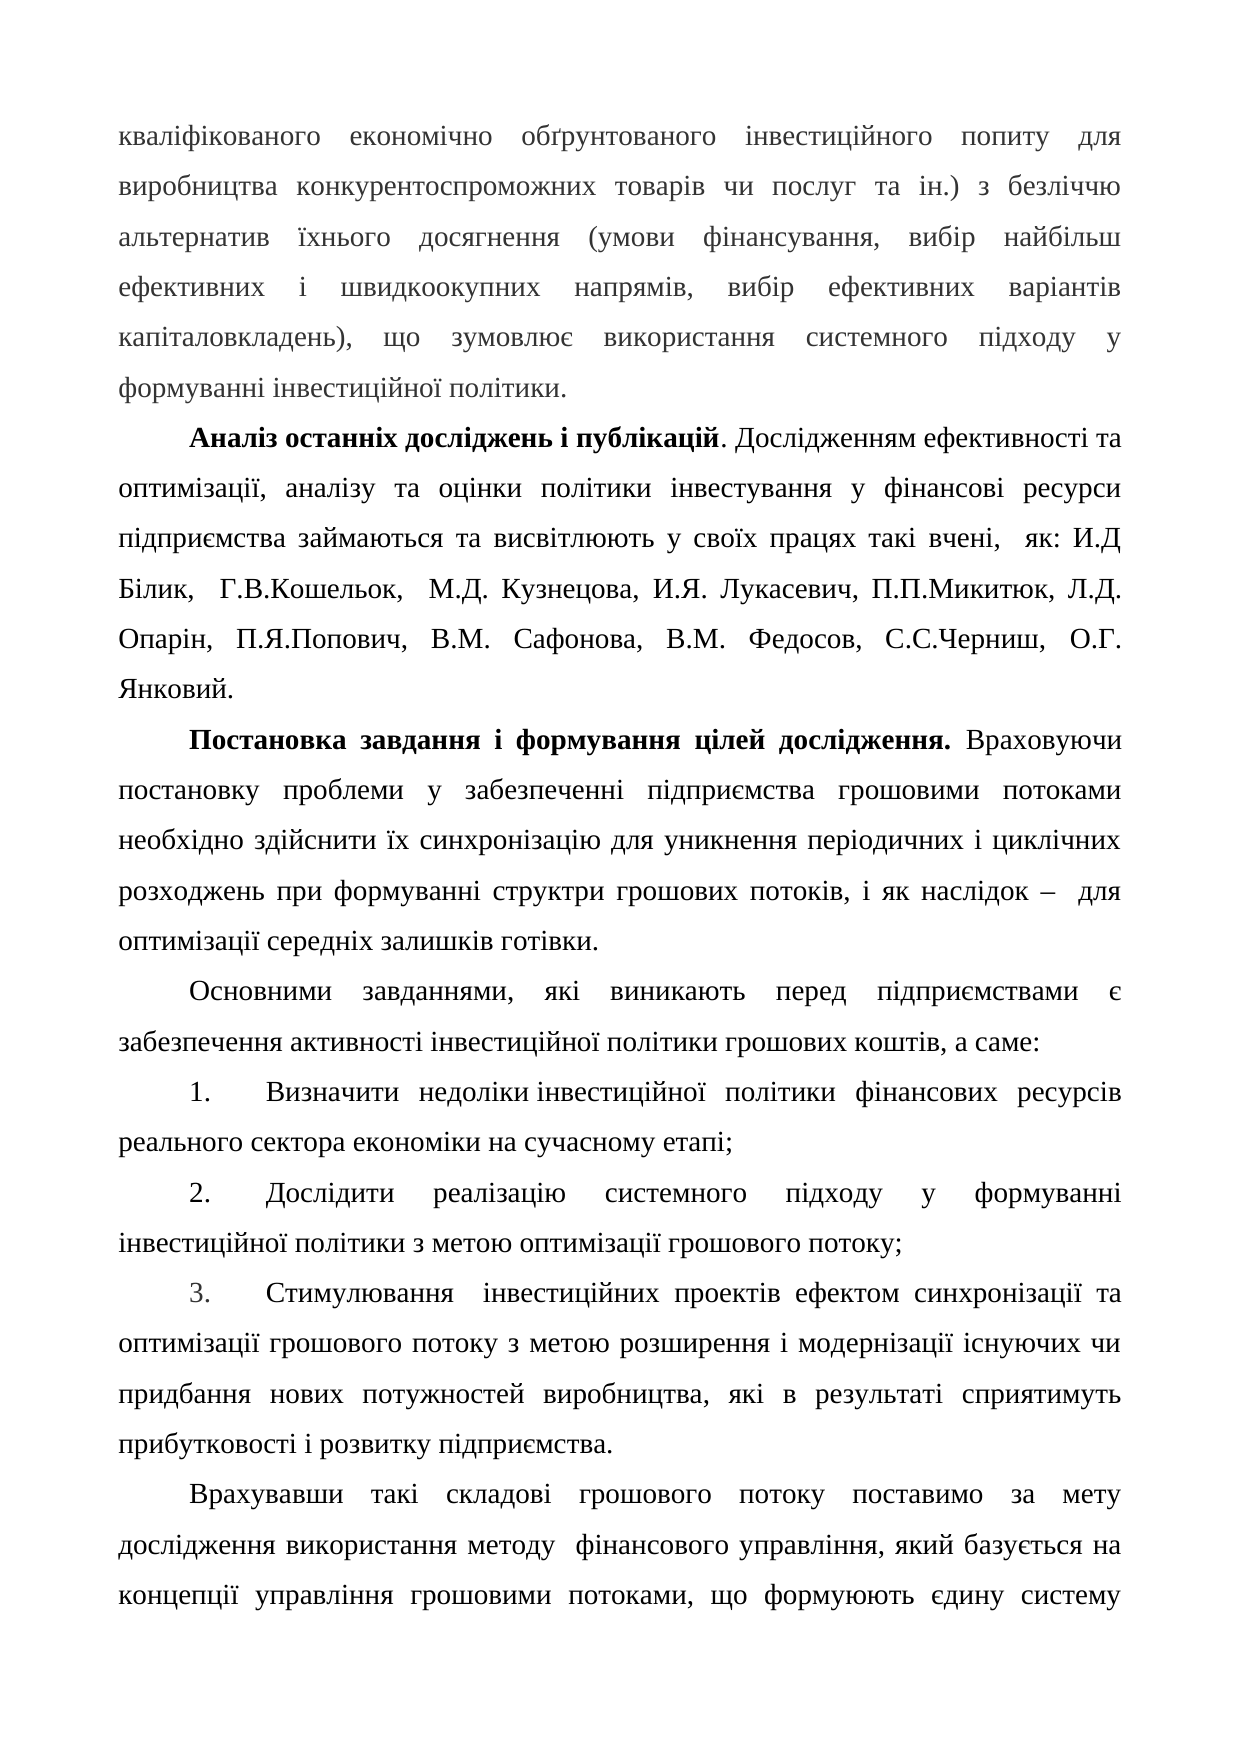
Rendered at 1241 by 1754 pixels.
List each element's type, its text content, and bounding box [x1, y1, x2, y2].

list Визначити недоліки інвестиційної політики фінансових ресурсів реального сектора економіки на сучасному етапі; [118, 1074, 1122, 1158]
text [118, 118, 1122, 403]
text Постановка завдання і формування цілей дослідження. Враховуючи постановку проблеми у забезпеченні підприємства грошовими потоками необхідно здійснити їх синхронізацію для уникнення періодичних і циклічних розходжень при формуванні структри грошових потоків, і як наслідок – для оптимізації середніх залишків готівки. [118, 722, 1122, 957]
list Дослідити реалізацію системного підходу у формуванні інвестиційної політики з метою оптимізації грошового потоку; [118, 1175, 1122, 1258]
text Аналіз останніх досліджень і публікацій. Дослідженням ефективності та оптимізації, аналізу та оцінки політики інвестування у фінансові ресурси підприємства займаються та висвітлюють у своїх працях такі вчені, як: И.Д Білик, Г.В.Кошельок, М.Д. Кузнецова, И.Я. Лукасевич, П.П.Микитюк, Л.Д. Опарін, П.Я.Попович, В.М. Сафонова, В.М. Федосов, С.С.Черниш, О.Г. Янковий. [118, 420, 1122, 705]
text Основними завданнями, які виникають перед підприємствами є забезпечення активності інвестиційної політики грошових коштів, а саме: [118, 973, 1122, 1057]
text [118, 1477, 1122, 1611]
list Стимулювання інвестиційних проектів ефектом синхронізації та оптимізації грошового потоку з метою розширення і модернізації існуючих чи придбання нових потужностей виробництва, які в результаті сприятимуть прибутковості і розвитку підприємства. [118, 1275, 1122, 1460]
